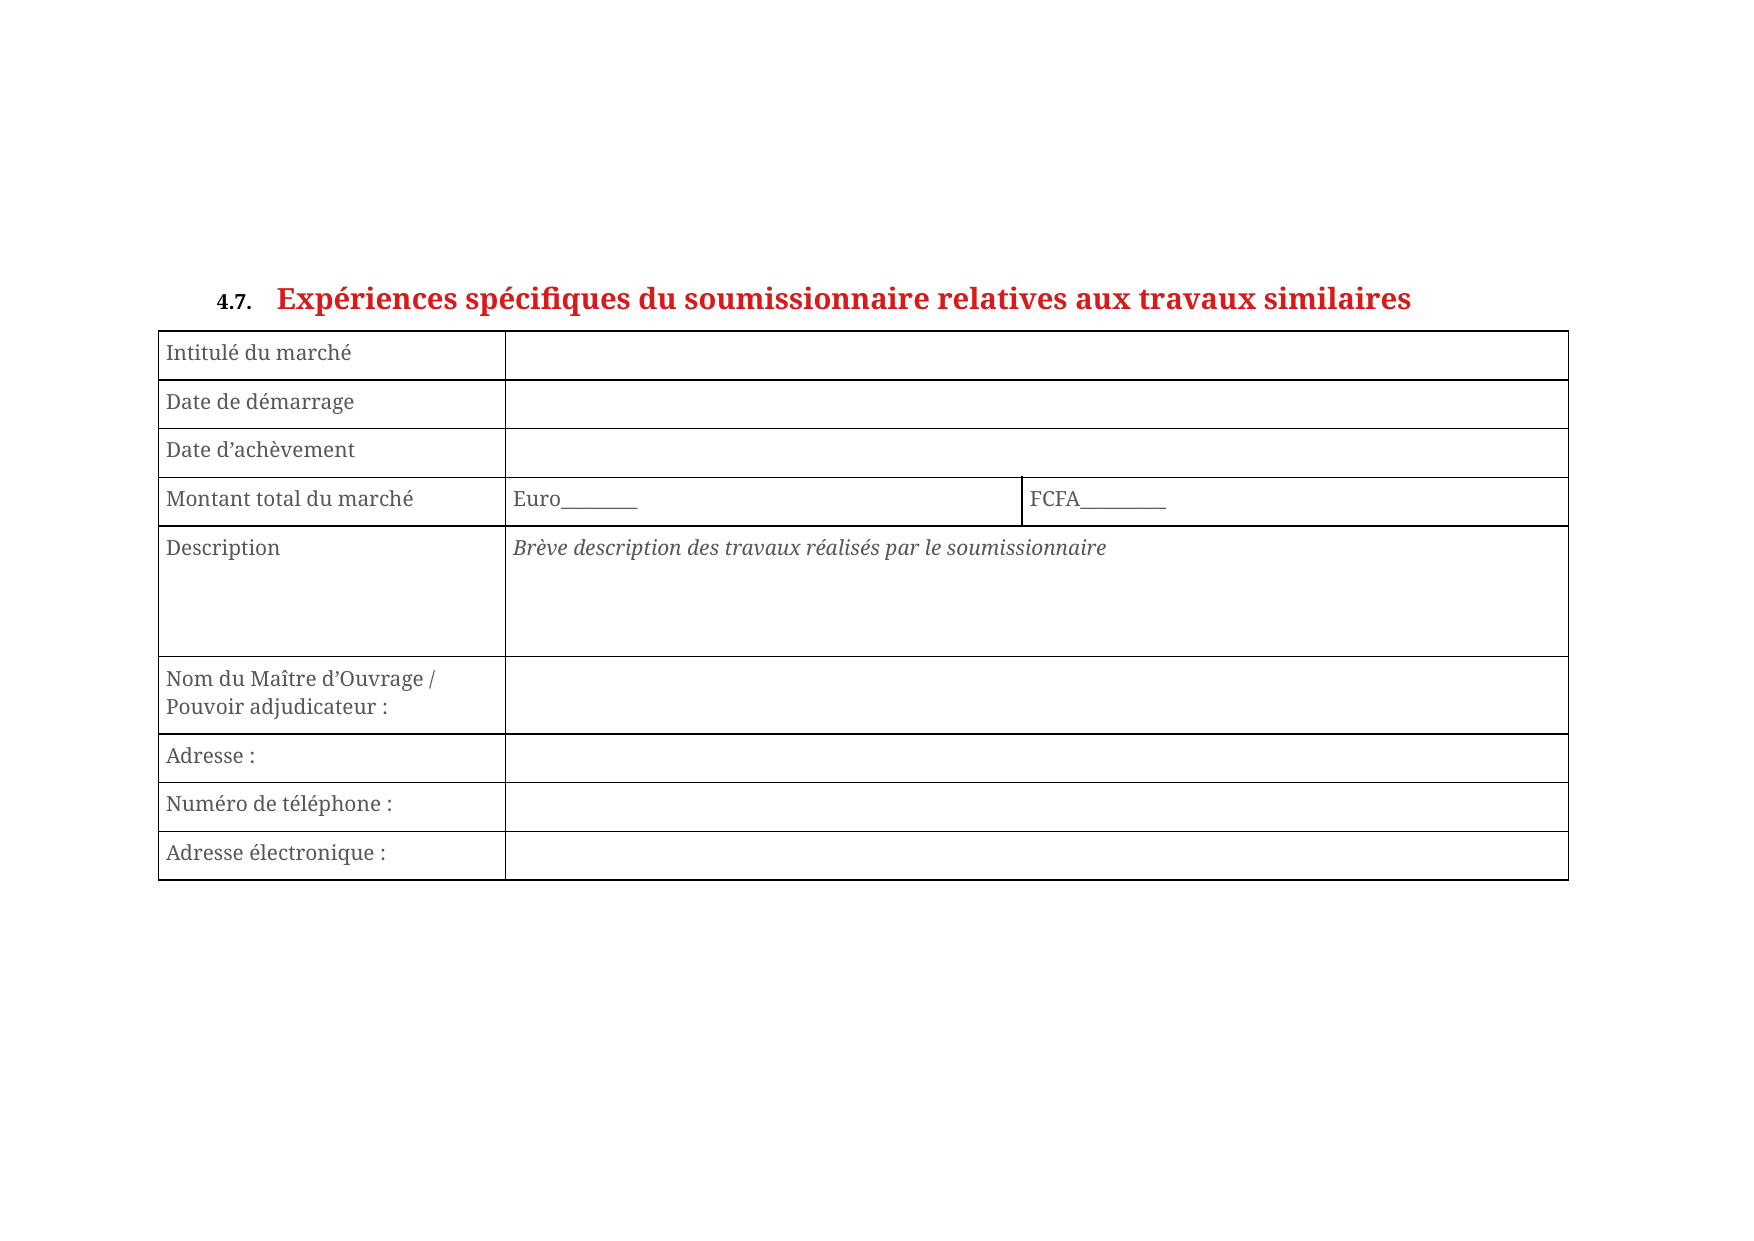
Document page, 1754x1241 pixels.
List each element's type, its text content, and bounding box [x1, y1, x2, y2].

table_cell Adresse : [159, 735, 505, 782]
table_cell Adresse électronique : [159, 832, 505, 879]
subtitle Expériences spécifiques du soumissionnaire relatives aux travaux similaires [217, 278, 1503, 318]
table_cell Description [159, 527, 505, 656]
table_cell Nom du Maître d’Ouvrage / Pouvoir adjudicateur : [159, 657, 505, 733]
table_header Intitulé du marché [159, 332, 505, 379]
table_cell Date de démarrage [159, 381, 505, 428]
table_cell Euro________ [506, 478, 1021, 525]
table_cell [506, 735, 1568, 782]
table_cell FCFA_________ [1023, 478, 1568, 525]
table_cell Brève description des travaux réalisés par le soumissionnaire [506, 527, 1568, 656]
table_cell [506, 832, 1568, 879]
table_cell Numéro de téléphone : [159, 783, 505, 831]
table_cell Montant total du marché [159, 478, 505, 525]
table_header [506, 332, 1568, 379]
table_cell [506, 381, 1568, 428]
table_cell [506, 429, 1568, 476]
table_cell [506, 783, 1568, 831]
table_cell Date d’achèvement [159, 429, 505, 476]
table_cell [506, 657, 1568, 733]
